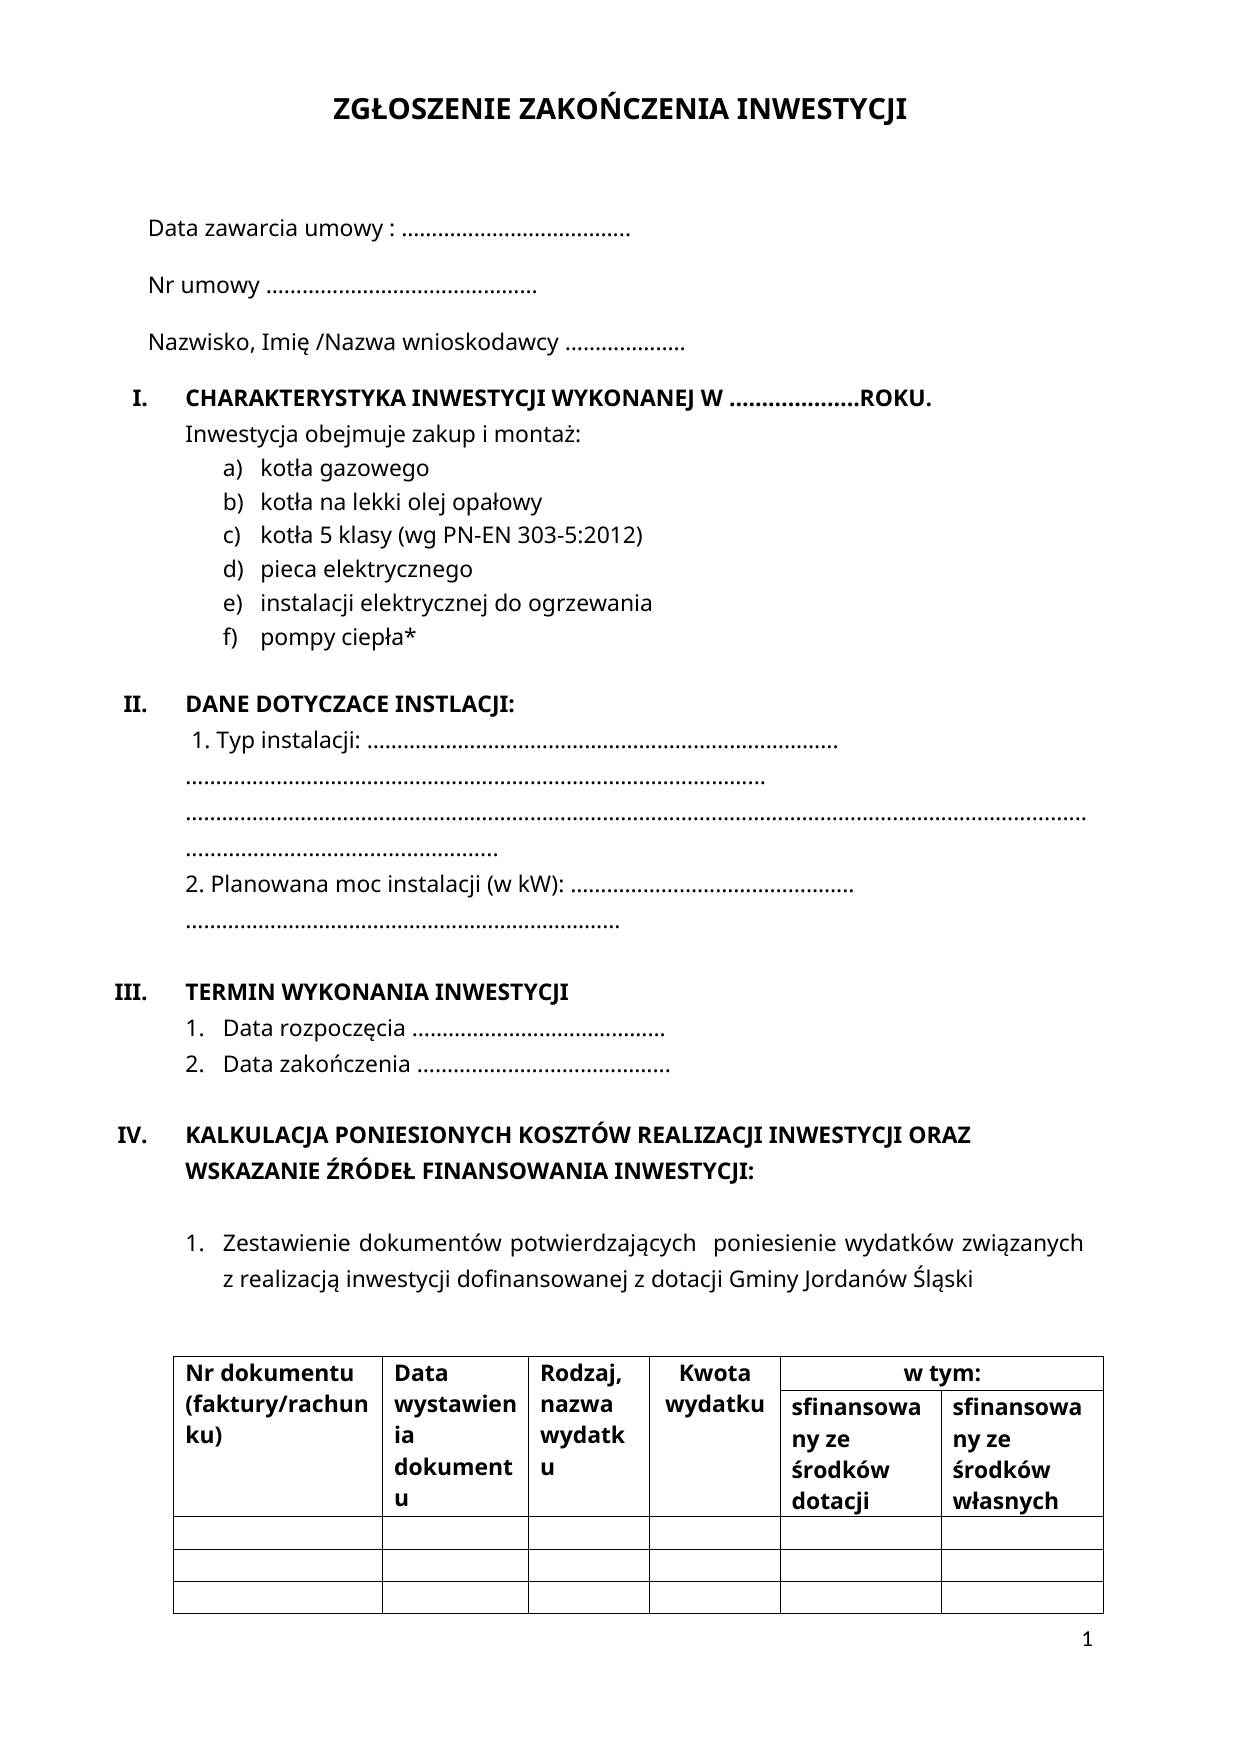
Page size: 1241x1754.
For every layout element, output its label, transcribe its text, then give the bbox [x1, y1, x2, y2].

table_cell sfinansowany ze środków własnych [942, 1391, 1103, 1516]
table_cell [650, 1517, 780, 1548]
table_header Kwota wydatku [650, 1357, 780, 1516]
table_cell [383, 1582, 528, 1613]
table_cell [174, 1582, 382, 1613]
list instalacji elektrycznej do ogrzewania [223, 587, 1093, 618]
table_cell [529, 1582, 649, 1613]
table_cell [174, 1517, 382, 1548]
list kotła na lekki olej opałowy [223, 486, 1093, 517]
list DANE DOTYCZACE INSTLACJI: [148, 688, 1093, 719]
table_cell [942, 1517, 1103, 1548]
table_header Nr dokumentu (faktury/rachunku) [174, 1357, 382, 1516]
text Data zawarcia umowy : ……………………………….. [148, 212, 1093, 243]
table_cell [383, 1550, 528, 1581]
list 2. Planowana moc instalacji (w kW): ………………………………………..……………………………………………………………… [185, 868, 1093, 935]
table_cell [781, 1517, 941, 1548]
table_header w tym: [781, 1357, 1103, 1390]
table_header Data wystawienia dokumentu [383, 1357, 528, 1516]
table_cell [174, 1550, 382, 1581]
list CHARAKTERYSTYKA INWESTYCJI WYKONANEJ W ………………..ROKU. [148, 382, 1093, 413]
list kotła gazowego [223, 452, 1093, 483]
list TERMIN WYKONANIA INWESTYCJI [148, 976, 1093, 1007]
table_header Rodzaj, nazwa wydatku [529, 1357, 649, 1516]
table_cell [781, 1582, 941, 1613]
table_cell [781, 1550, 941, 1581]
list kotła 5 klasy (wg PN-EN 303-5:2012) [223, 519, 1093, 551]
list Data zakończenia …………………………………... [185, 1047, 1093, 1079]
table_cell sfinansowany ze środków dotacji [781, 1391, 941, 1516]
list pieca elektrycznego [223, 553, 1093, 584]
list pompy ciepła* [223, 621, 1093, 652]
list 1. Typ instalacji: ………………………………………………………...………...………………………………………………………………………...………...………………………………………………………………………………………………………………………................................................................. [185, 724, 1093, 863]
text Nazwisko, Imię /Nazwa wnioskodawcy ……………….. [148, 325, 1093, 357]
list Inwestycja obejmuje zakup i montaż: [185, 418, 1093, 449]
table_cell [650, 1550, 780, 1581]
table_cell [529, 1517, 649, 1548]
list KALKULACJA PONIESIONYCH KOSZTÓW REALIZACJI INWESTYCJI ORAZ WSKAZANIE ŹRÓDEŁ FINANSOWANIA INWESTYCJI: [148, 1119, 1093, 1187]
text Nr umowy ……………………………………… [148, 269, 1093, 300]
text ZGŁOSZENIE ZAKOŃCZENIA INWESTYCJI [148, 89, 1093, 128]
table_cell [650, 1582, 780, 1613]
list Data rozpoczęcia …………………………………… [185, 1012, 1093, 1043]
list Zestawienie dokumentów potwierdzających poniesienie wydatków związanych z realizacją inwestycji dofinansowanej z dotacji Gminy Jordanów Śląski [185, 1227, 1093, 1294]
table_cell [942, 1550, 1103, 1581]
table_cell [942, 1582, 1103, 1613]
table_cell [383, 1517, 528, 1548]
table_cell [529, 1550, 649, 1581]
